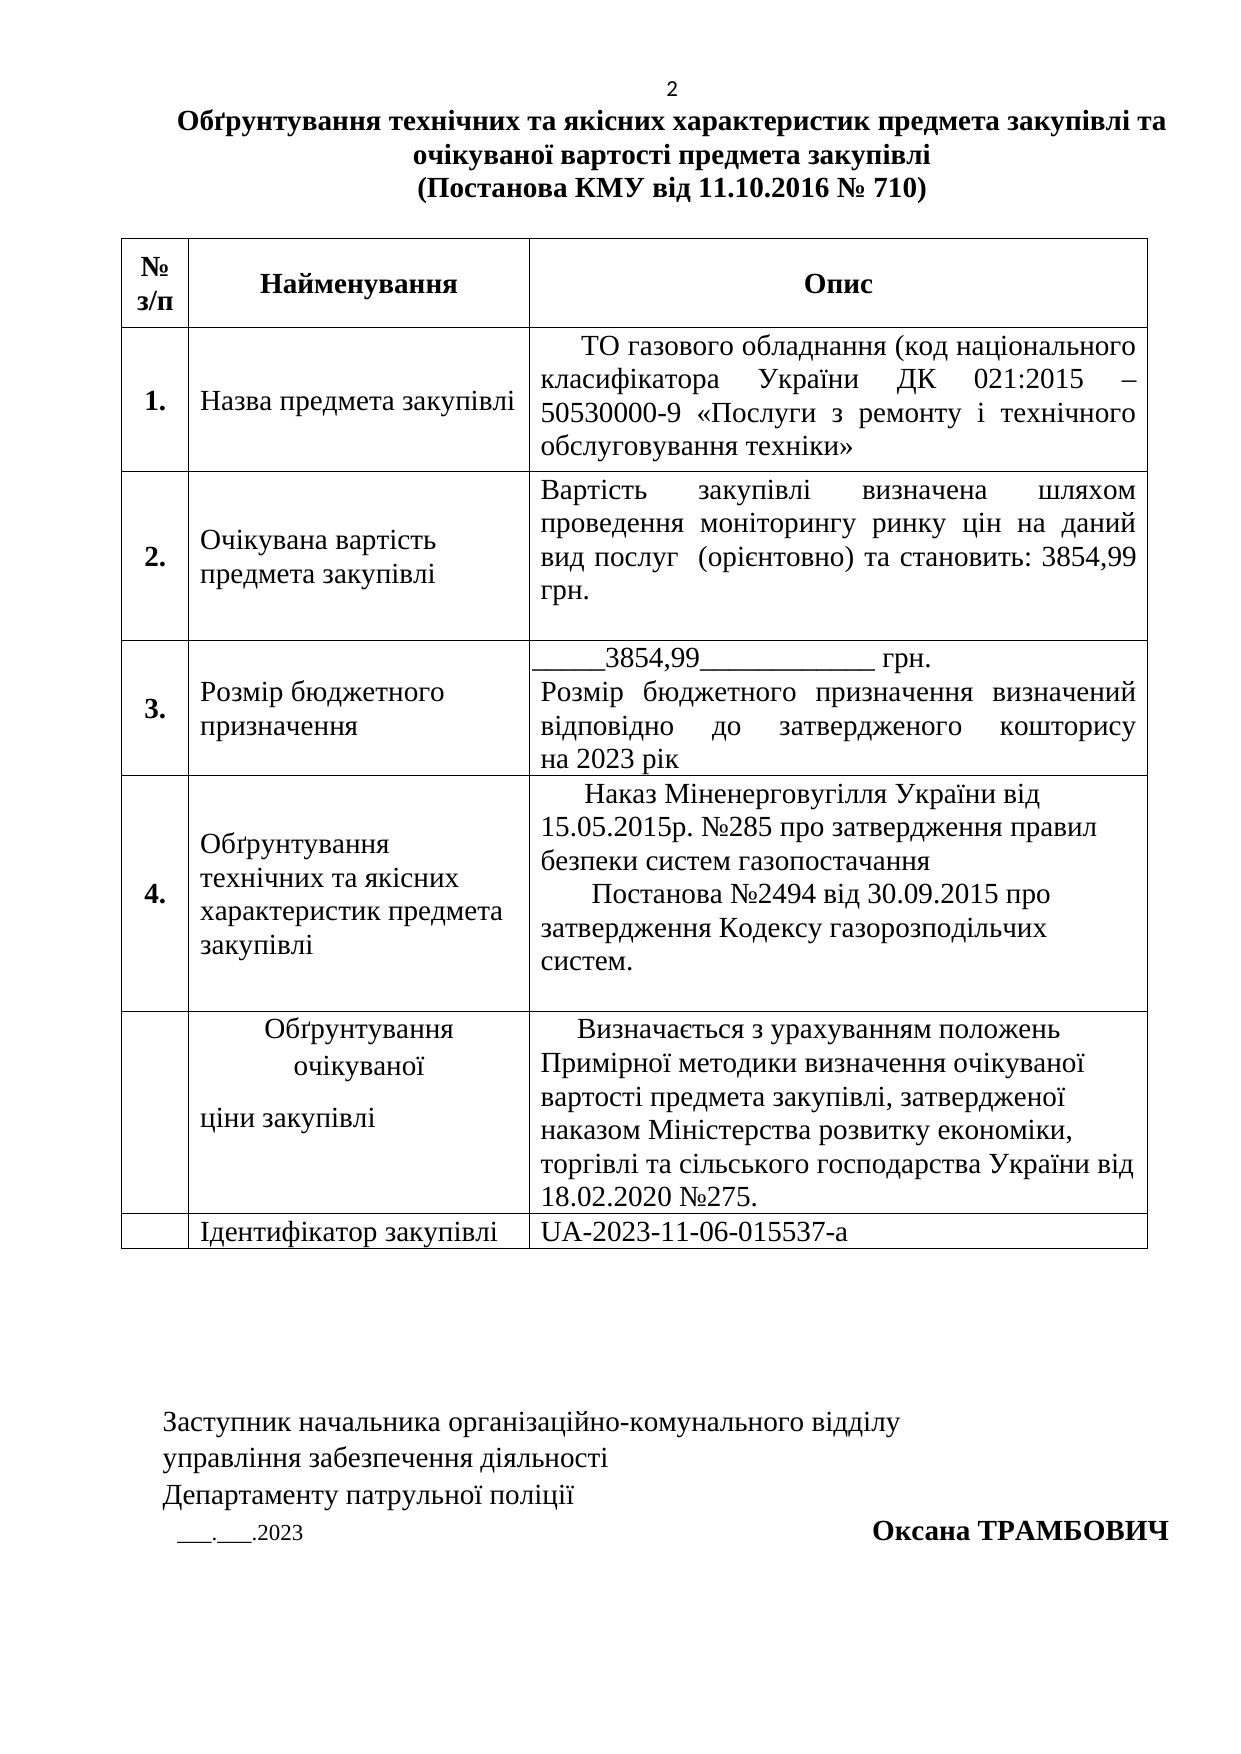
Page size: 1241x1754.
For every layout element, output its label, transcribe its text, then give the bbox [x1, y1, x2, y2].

table_cell UA-2023-11-06-015537-a [530, 1214, 1147, 1247]
table_cell 3. [122, 641, 188, 775]
table_header Опис [530, 239, 1147, 327]
table_cell Ідентифікатор закупівлі [189, 1214, 529, 1247]
table_header Найменування [189, 239, 529, 327]
text Заступник начальника організаційно-комунального відділу [162, 1404, 1181, 1438]
table_cell Розмір бюджетного призначення [189, 641, 529, 775]
table_header № з/п [122, 239, 188, 327]
text ___.___.2023 Оксана ТРАМБОВИЧ [162, 1513, 1181, 1546]
table_cell Обґрунтування технічних та якісних характеристик предмета закупівлі [189, 776, 529, 1011]
table_cell [122, 1012, 188, 1213]
table_cell Вартість закупівлі визначена шляхом проведення моніторингу ринку цін на даний вид послуг (орієнтовно) та становить: 3854,99 грн. [530, 472, 1147, 639]
table_cell 2. [122, 472, 188, 639]
text Департаменту патрульної поліції [162, 1477, 1181, 1510]
table_cell _____3854,99____________ грн. Розмір бюджетного призначення визначений відповідно до затвердженого кошторису на 2023 рік [530, 641, 1147, 775]
text Обґрунтування технічних та якісних характеристик предмета закупівлі та очікуваної вартості предмета закупівлі [162, 103, 1181, 170]
table_cell [122, 1214, 188, 1247]
table_cell Наказ Міненерговугілля України від 15.05.2015р. №285 про затвердження правил безпеки систем газопостачання Постанова №2494 від 30.09.2015 про затвердження Кодексу газорозподільчих систем. [530, 776, 1147, 1011]
table_cell 4. [122, 776, 188, 1011]
table_cell ТО газового обладнання (код національного класифікатора України ДК 021:2015 – 50530000-9 «Послуги з ремонту і технічного обслуговування техніки» [530, 328, 1147, 471]
table_cell Назва предмета закупівлі [189, 328, 529, 471]
text управління забезпечення діяльності [162, 1441, 1181, 1474]
table_cell Визначається з урахуванням положень Примірної методики визначення очікуваної вартості предмета закупівлі, затвердженої наказом Міністерства розвитку економіки, торгівлі та сільського господарства України від 18.02.2020 №275. [530, 1012, 1147, 1213]
table_cell Очікувана вартість предмета закупівлі [189, 472, 529, 639]
table_cell 1. [122, 328, 188, 471]
table_cell Обґрунтування очікуваної ціни закупівлі [189, 1012, 529, 1213]
text (Постанова КМУ від 11.10.2016 № 710) [162, 170, 1181, 204]
